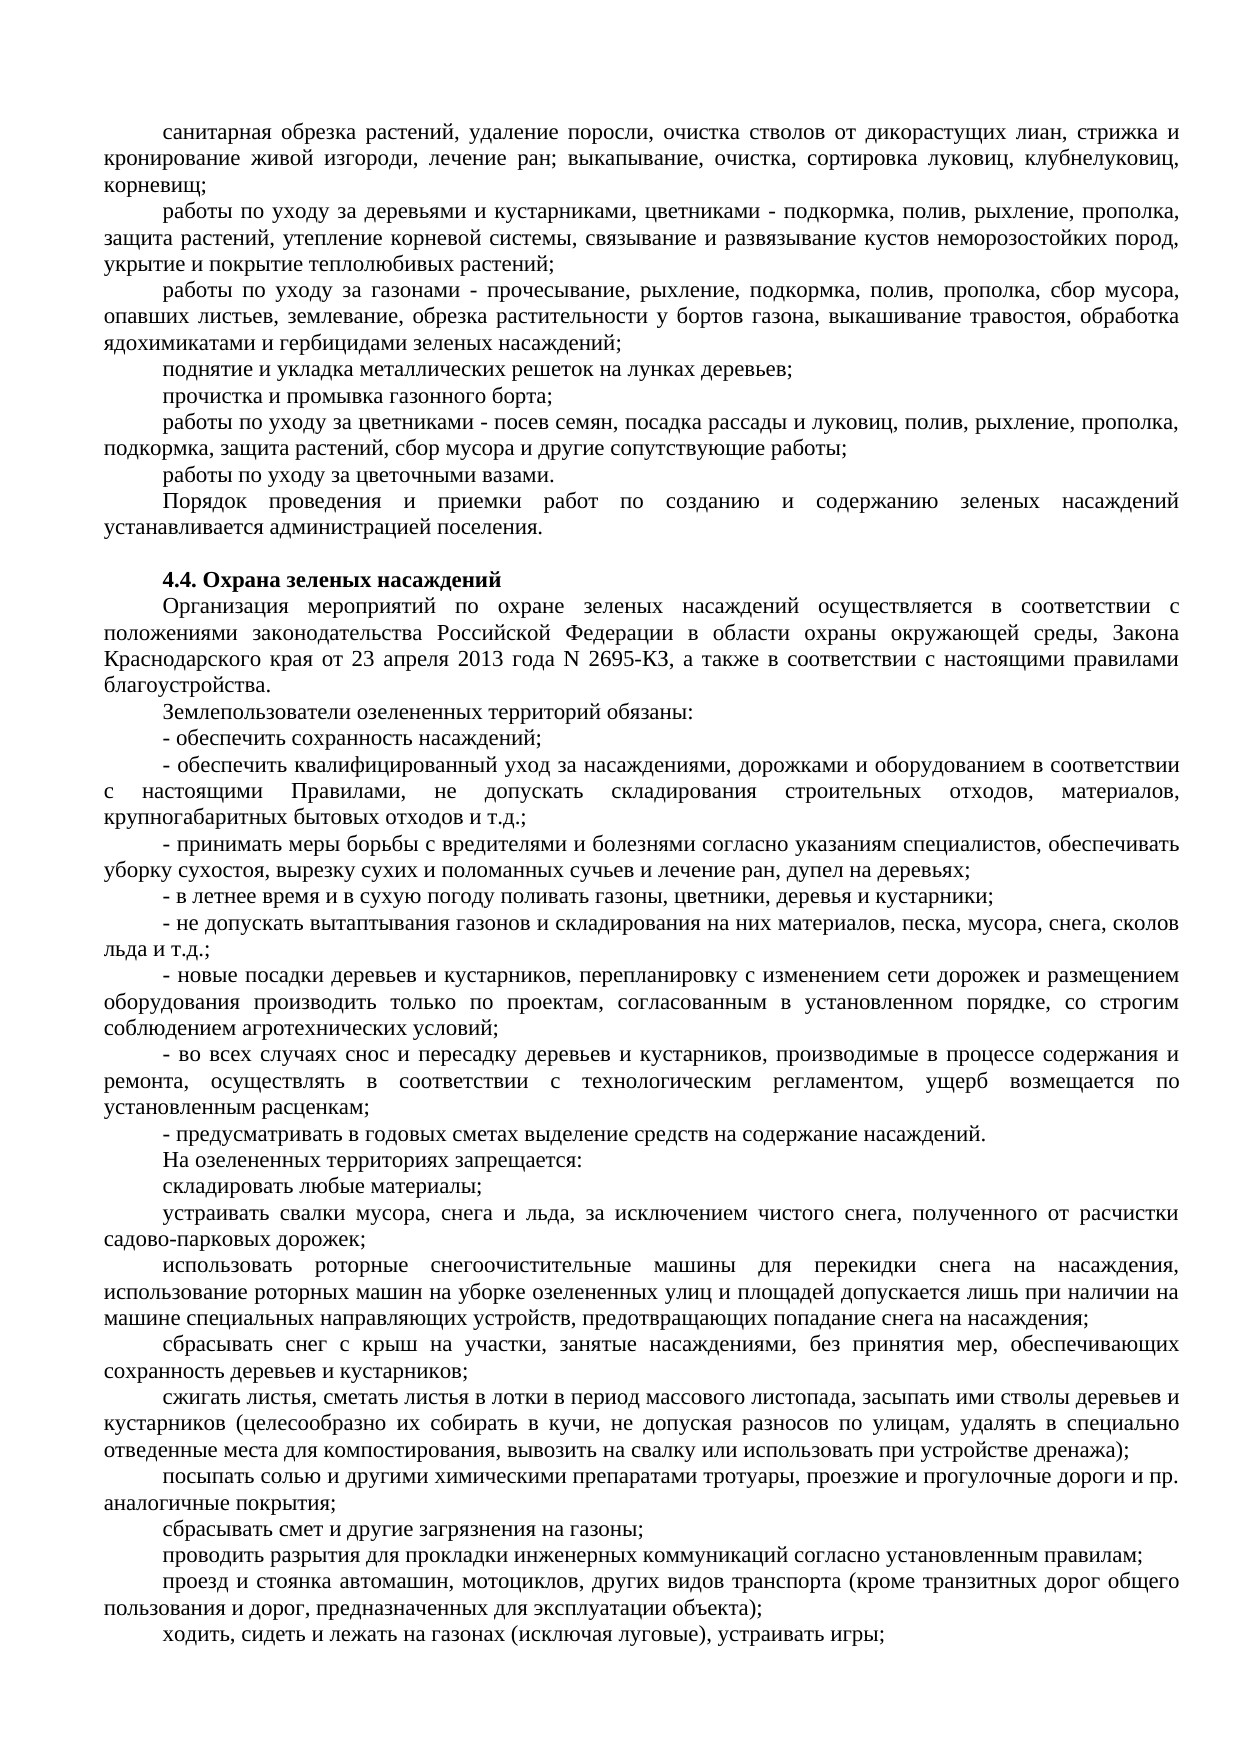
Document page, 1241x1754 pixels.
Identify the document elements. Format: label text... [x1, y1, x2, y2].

text работы по уходу за цветниками - посев семян, посадка рассады и луковиц, полив, рыхление, прополка, подкормка, защита растений, сбор мусора и другие сопутствующие работы; [103, 408, 1181, 461]
text использовать роторные снегоочистительные машины для перекидки снега на насаждения, использование роторных машин на уборке озелененных улиц и площадей допускается лишь при наличии на машине специальных направляющих устройств, предотвращающих попадание снега на насаждения; [103, 1251, 1181, 1330]
text - во всех случаях снос и пересадку деревьев и кустарников, производимые в процессе содержания и ремонта, осуществлять в соответствии с технологическим регламентом, ущерб возмещается по установленным расценкам; [103, 1041, 1181, 1119]
text Организация мероприятий по охране зеленых насаждений осуществляется в соответствии с положениями законодательства Российской Федерации в области охраны окружающей среды, Закона Краснодарского края от 23 апреля 2013 года N 2695-КЗ, а также в соответствии с настоящими правилами благоустройства. [103, 592, 1181, 698]
text - обеспечить сохранность насаждений; [103, 724, 1181, 751]
text - обеспечить квалифицированный уход за насаждениями, дорожками и оборудованием в соответствии с настоящими Правилами, не допускать складирования строительных отходов, материалов, крупногабаритных бытовых отходов и т.д.; [103, 751, 1181, 830]
text прочистка и промывка газонного борта; [103, 382, 1181, 408]
text - новые посадки деревьев и кустарников, перепланировку с изменением сети дорожек и размещением оборудования производить только по проектам, согласованным в установленном порядке, со строгим соблюдением агротехнических условий; [103, 961, 1181, 1041]
text - принимать меры борьбы с вредителями и болезнями согласно указаниям специалистов, обеспечивать уборку сухостоя, вырезку сухих и поломанных сучьев и лечение ран, дупел на деревьях; [103, 830, 1181, 882]
text поднятие и укладка металлических решеток на лунках деревьев; [103, 355, 1181, 382]
text - не допускать вытаптывания газонов и складирования на них материалов, песка, мусора, снега, сколов льда и т.д.; [103, 909, 1181, 961]
text - в летнее время и в сухую погоду поливать газоны, цветники, деревья и кустарники; [103, 882, 1181, 909]
text проводить разрытия для прокладки инженерных коммуникаций согласно установленным правилам; [103, 1541, 1181, 1568]
text работы по уходу за деревьями и кустарниками, цветниками - подкормка, полив, рыхление, прополка, защита растений, утепление корневой системы, связывание и развязывание кустов неморозостойких пород, укрытие и покрытие теплолюбивых растений; [103, 197, 1181, 276]
text Порядок проведения и приемки работ по созданию и содержанию зеленых насаждений устанавливается администрацией поселения. [103, 487, 1181, 540]
text Землепользователи озелененных территорий обязаны: [103, 698, 1181, 724]
text санитарная обрезка растений, удаление поросли, очистка стволов от дикорастущих лиан, стрижка и кронирование живой изгороди, лечение ран; выкапывание, очистка, сортировка луковиц, клубнелуковиц, корневищ; [103, 118, 1181, 197]
text - предусматривать в годовых сметах выделение средств на содержание насаждений. [103, 1119, 1181, 1146]
text посыпать солью и другими химическими препаратами тротуары, проезжие и прогулочные дороги и пр. аналогичные покрытия; [103, 1462, 1181, 1515]
text проезд и стоянка автомашин, мотоциклов, других видов транспорта (кроме транзитных дорог общего пользования и дорог, предназначенных для эксплуатации объекта); [103, 1568, 1181, 1620]
text складировать любые материалы; [103, 1172, 1181, 1199]
text ходить, сидеть и лежать на газонах (исключая луговые), устраивать игры; [103, 1620, 1181, 1647]
text На озелененных территориях запрещается: [103, 1146, 1181, 1172]
text сжигать листья, сметать листья в лотки в период массового листопада, засыпать ими стволы деревьев и кустарников (целесообразно их собирать в кучи, не допуская разносов по улицам, удалять в специально отведенные места для компостирования, вывозить на свалку или использовать при устройстве дренажа); [103, 1383, 1181, 1462]
text сбрасывать смет и другие загрязнения на газоны; [103, 1515, 1181, 1541]
text сбрасывать снег с крыш на участки, занятые насаждениями, без принятия мер, обеспечивающих сохранность деревьев и кустарников; [103, 1330, 1181, 1383]
text устраивать свалки мусора, снега и льда, за исключением чистого снега, полученного от расчистки садово-парковых дорожек; [103, 1199, 1181, 1251]
text 4.4. Охрана зеленых насаждений [103, 566, 1181, 592]
text работы по уходу за газонами - прочесывание, рыхление, подкормка, полив, прополка, сбор мусора, опавших листьев, землевание, обрезка растительности у бортов газона, выкашивание травостоя, обработка ядохимикатами и гербицидами зеленых насаждений; [103, 276, 1181, 355]
text работы по уходу за цветочными вазами. [103, 461, 1181, 487]
